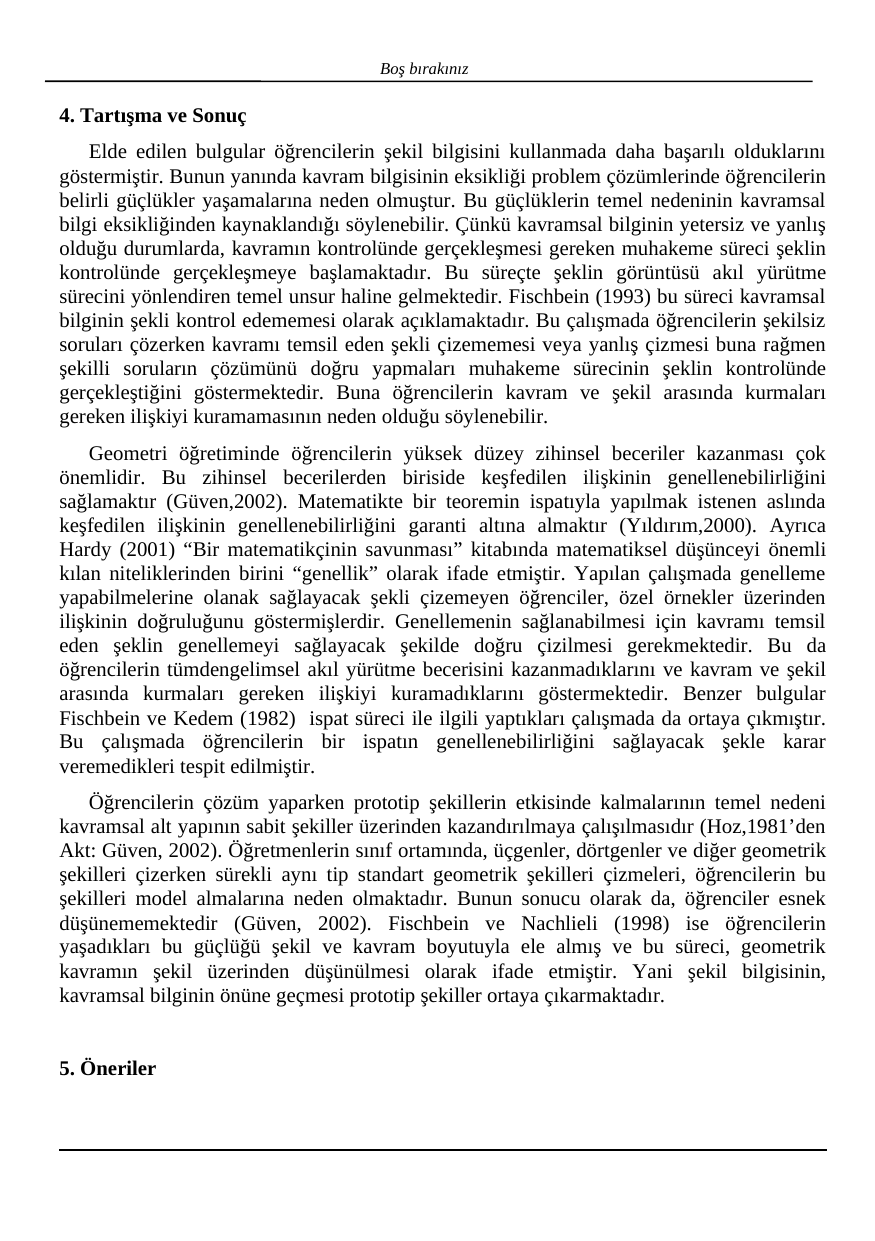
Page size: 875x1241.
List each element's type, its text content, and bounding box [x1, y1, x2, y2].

text Geometri öğretiminde öğrencilerin yüksek düzey zihinsel beceriler kazanması çok önemlidir. Bu zihinsel becerilerden biriside keşfedilen ilişkinin genellenebilirliğini sağlamaktır (Güven,2002). Matematikte bir teoremin ispatıyla yapılmak istenen aslında keşfedilen ilişkinin genellenebilirliğini garanti altına almaktır (Yıldırım,2000). Ayrıca Hardy (2001) “Bir matematikçinin savunması” kitabında matematiksel düşünceyi önemli kılan niteliklerinden birini “genellik” olarak ifade etmiştir. Yapılan çalışmada genelleme yapabilmelerine olanak sağlayacak şekli çizemeyen öğrenciler, özel örnekler üzerinden ilişkinin doğruluğunu göstermişlerdir. Genellemenin sağlanabilmesi için kavramı temsil eden şeklin genellemeyi sağlayacak şekilde doğru çizilmesi gerekmektedir. Bu da öğrencilerin tümdengelimsel akıl yürütme becerisini kazanmadıklarını ve kavram ve şekil arasında kurmaları gereken ilişkiyi kuramadıklarını göstermektedir. Benzer bulgular Fischbein ve Kedem (1982) ispat süreci ile ilgili yaptıkları çalışmada da ortaya çıkmıştır. Bu çalışmada öğrencilerin bir ispatın genellenebilirliğini sağlayacak şekle karar veremedikleri tespit edilmiştir. [59, 441, 827, 778]
text 4. Tartışma ve Sonuç [59, 103, 827, 127]
text Elde edilen bulgular öğrencilerin şekil bilgisini kullanmada daha başarılı olduklarını göstermiştir. Bunun yanında kavram bilgisinin eksikliği problem çözümlerinde öğrencilerin belirli güçlükler yaşamalarına neden olmuştur. Bu güçlüklerin temel nedeninin kavramsal bilgi eksikliğinden kaynaklandığı söylenebilir. Çünkü kavramsal bilginin yetersiz ve yanlış olduğu durumlarda, kavramın kontrolünde gerçekleşmesi gereken muhakeme süreci şeklin kontrolünde gerçekleşmeye başlamaktadır. Bu süreçte şeklin görüntüsü akıl yürütme sürecini yönlendiren temel unsur haline gelmektedir. Fischbein (1993) bu süreci kavramsal bilginin şekli kontrol edememesi olarak açıklamaktadır. Bu çalışmada öğrencilerin şekilsiz soruları çözerken kavramı temsil eden şekli çizememesi veya yanlış çizmesi buna rağmen şekilli soruların çözümünü doğru yapmaları muhakeme sürecinin şeklin kontrolünde gerçekleştiğini göstermektedir. Buna öğrencilerin kavram ve şekil arasında kurmaları gereken ilişkiyi kuramamasının neden olduğu söylenebilir. [59, 139, 827, 428]
text Öğrencilerin çözüm yaparken prototip şekillerin etkisinde kalmalarının temel nedeni kavramsal alt yapının sabit şekiller üzerinden kazandırılmaya çalışılmasıdır (Hoz,1981’den Akt: Güven, 2002). Öğretmenlerin sınıf ortamında, üçgenler, dörtgenler ve diğer geometrik şekilleri çizerken sürekli aynı tip standart geometrik şekilleri çizmeleri, öğrencilerin bu şekilleri model almalarına neden olmaktadır. Bunun sonucu olarak da, öğrenciler esnek düşünememektedir (Güven, 2002). Fischbein ve Nachlieli (1998) ise öğrencilerin yaşadıkları bu güçlüğü şekil ve kavram boyutuyla ele almış ve bu süreci, geometrik kavramın şekil üzerinden düşünülmesi olarak ifade etmiştir. Yani şekil bilgisinin, kavramsal bilginin önüne geçmesi prototip şekiller ortaya çıkarmaktadır. [59, 790, 827, 1007]
text 5. Öneriler [59, 1056, 827, 1080]
